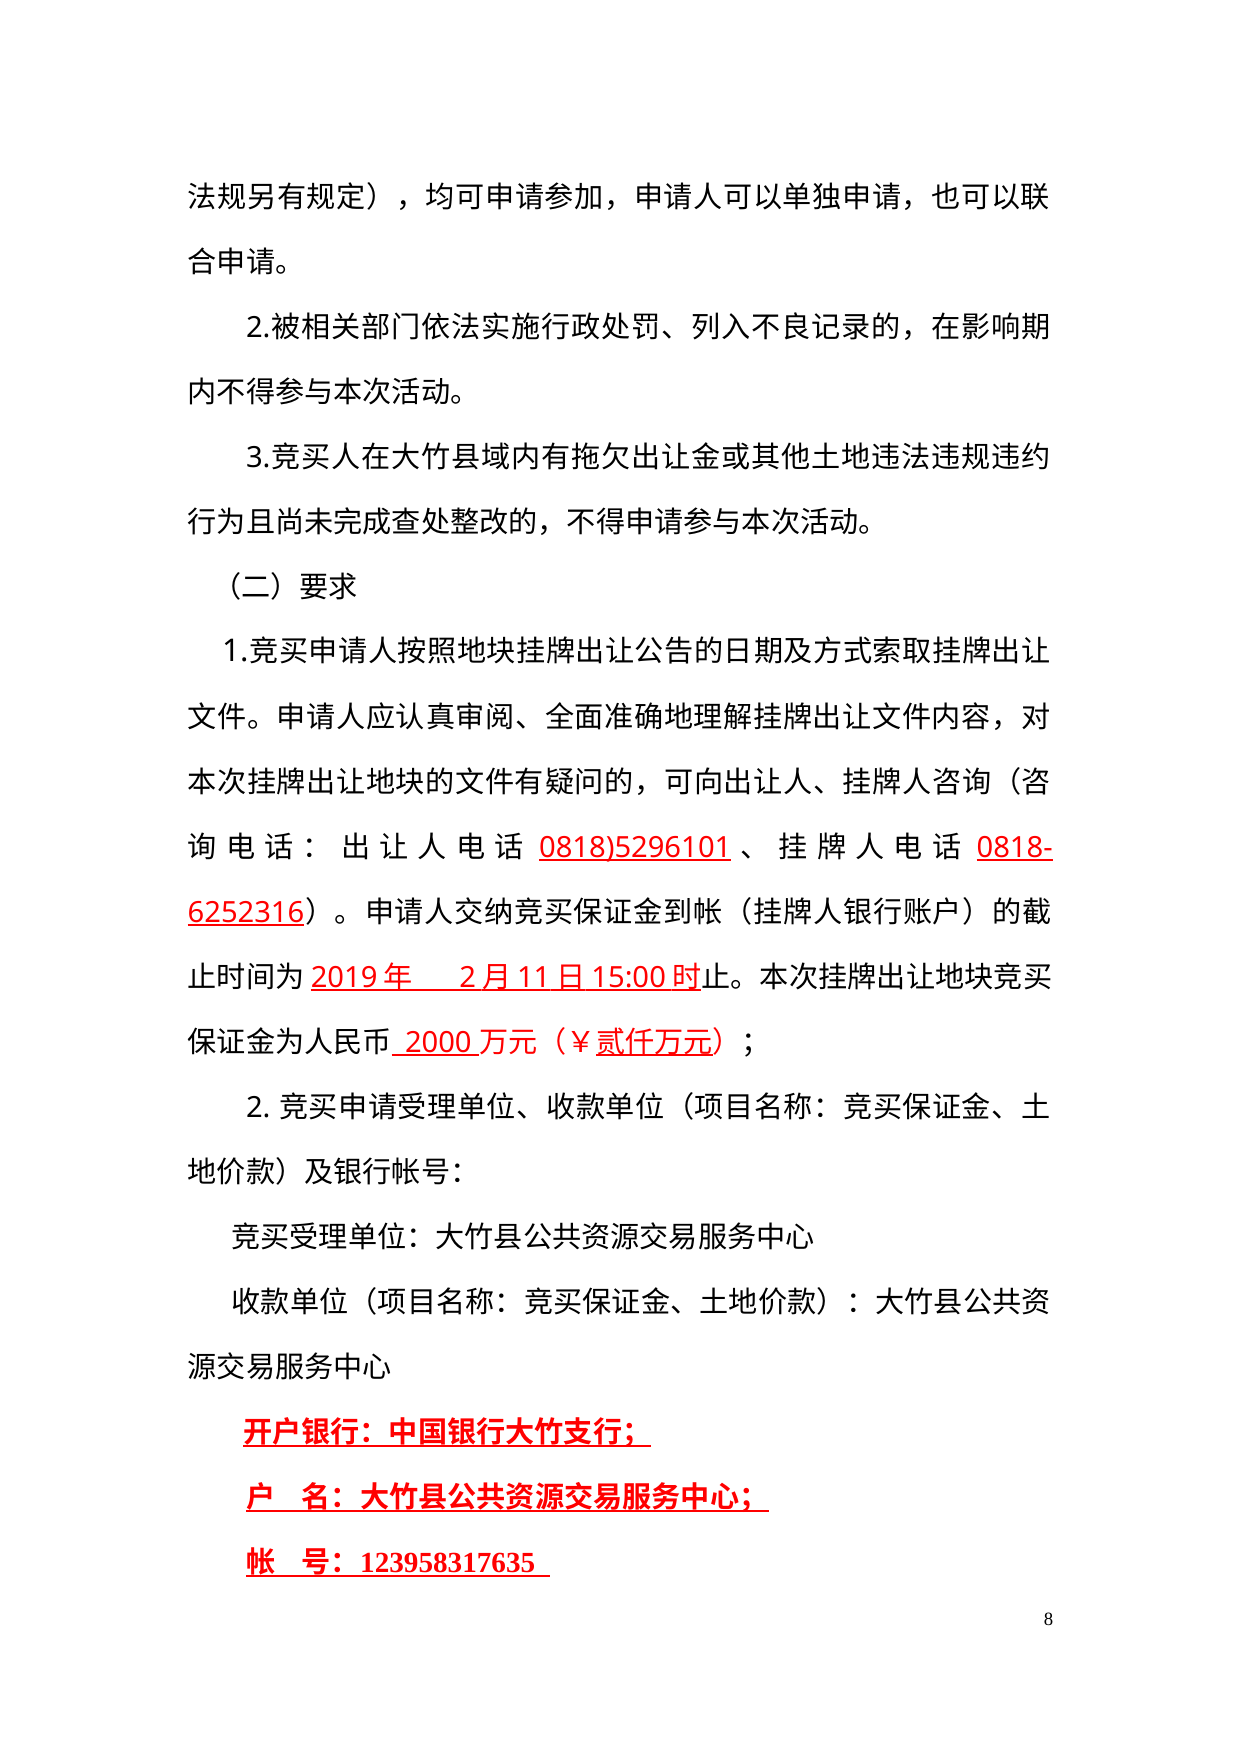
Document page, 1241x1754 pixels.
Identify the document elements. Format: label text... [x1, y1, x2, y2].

text 户 名：大竹县公共资源交易服务中心； [187, 1462, 1053, 1527]
text 收款单位（项目名称：竞买保证金、土地价款）：大竹县公共资源交易服务中心 [187, 1267, 1053, 1397]
text （二）要求 [187, 552, 1053, 617]
text 竞买受理单位：大竹县公共资源交易服务中心 [187, 1202, 1053, 1267]
text 2. 竞买申请受理单位、收款单位（项目名称：竞买保证金、土地价款）及银行帐号： [187, 1072, 1053, 1202]
text 3.竞买人在大竹县域内有拖欠出让金或其他土地违法违规违约行为且尚未完成查处整改的，不得申请参与本次活动。 [187, 422, 1053, 552]
text 开户银行：中国银行大竹支行； [187, 1397, 1053, 1462]
text 帐 号：123958317635 [187, 1527, 1053, 1592]
text 1.竞买申请人按照地块挂牌出让公告的日期及方式索取挂牌出让文件。申请人应认真审阅、全面准确地理解挂牌出让文件内容，对本次挂牌出让地块的文件有疑问的，可向出让人、挂牌人咨询（咨询电话：出让人电话0818)5296101、挂牌人电话0818-6252316）。申请人交纳竞买保证金到帐（挂牌人银行账户）的截止时间为2019年 2月11日15:00时止。本次挂牌出让地块竞买保证金为人民币 2000 万元（￥贰仟万元）； [187, 617, 1053, 1072]
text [187, 162, 1053, 292]
text 2.被相关部门依法实施行政处罚、列入不良记录的，在影响期内不得参与本次活动。 [187, 292, 1053, 422]
